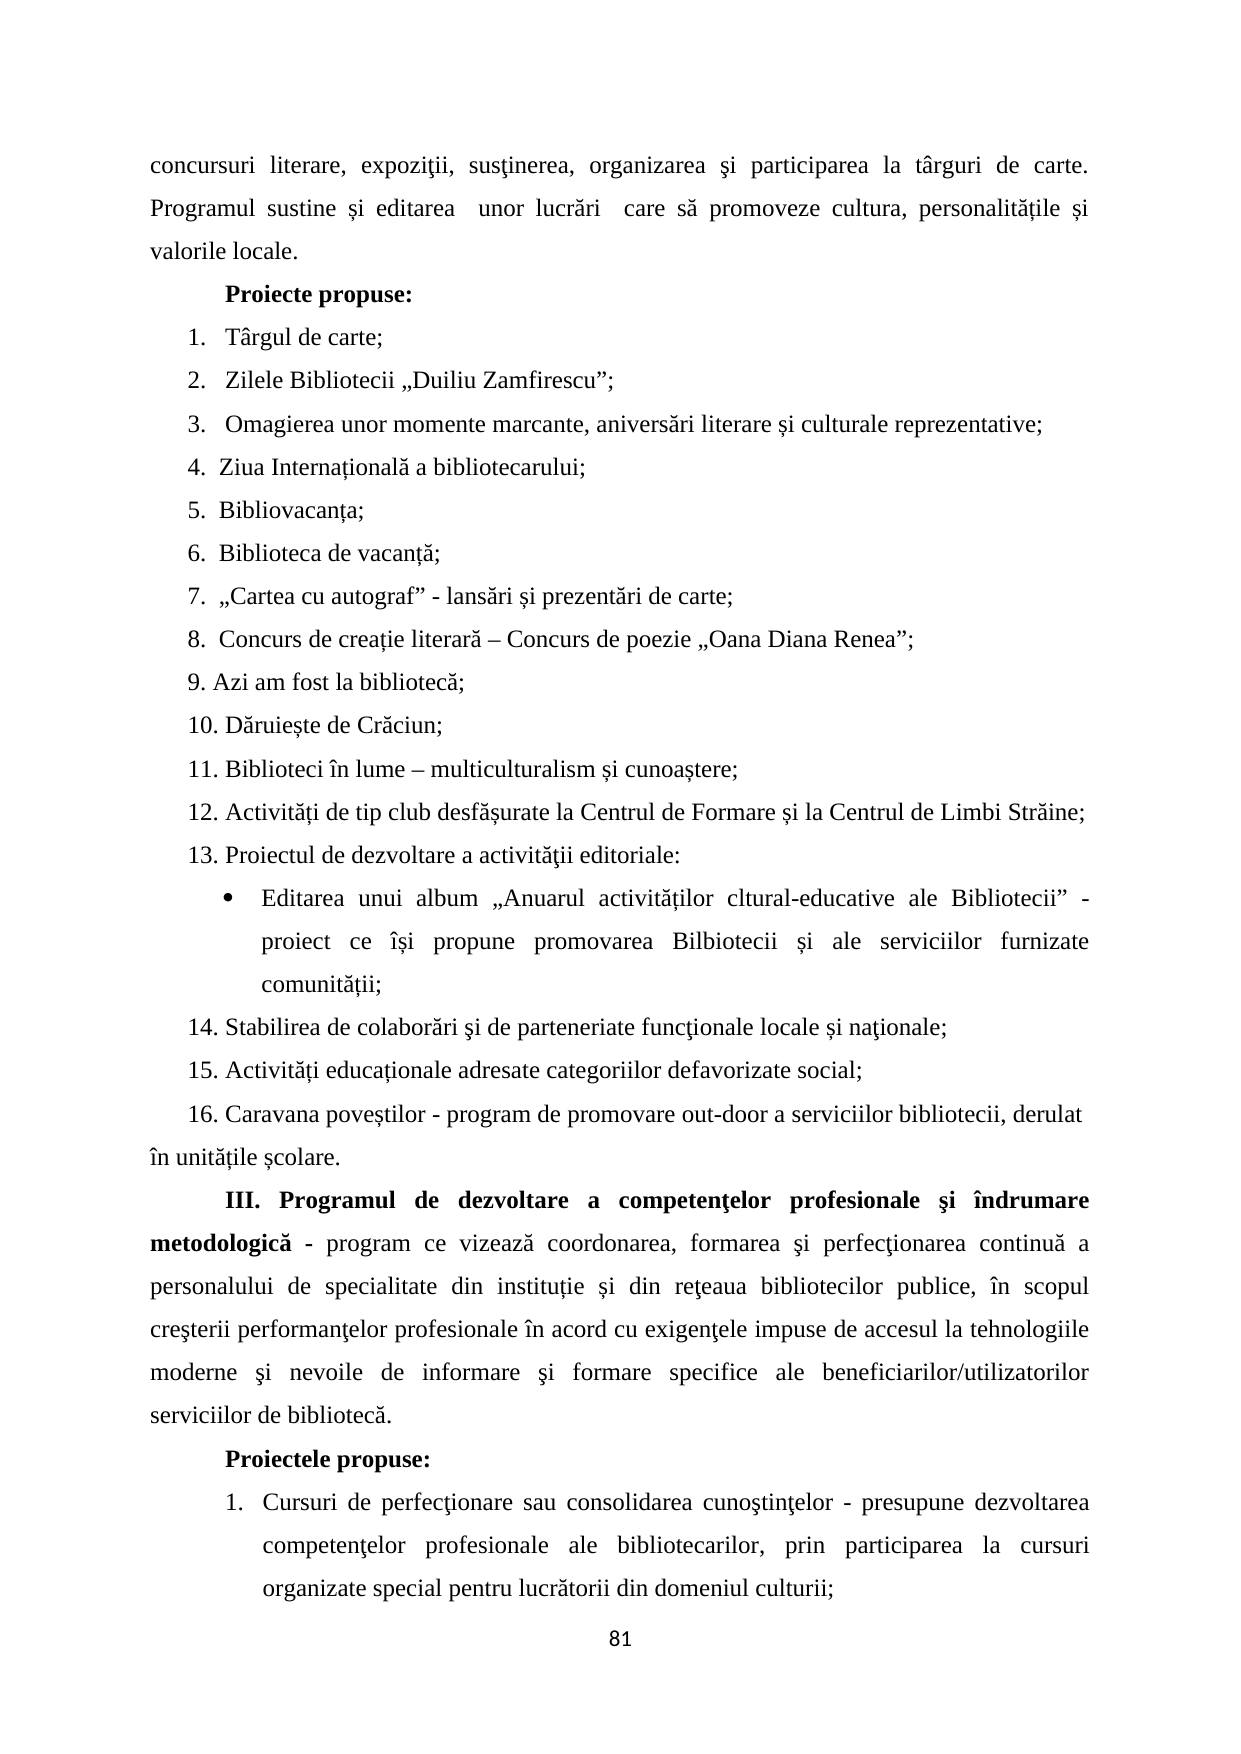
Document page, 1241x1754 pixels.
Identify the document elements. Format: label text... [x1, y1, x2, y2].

list Cursuri de perfecţionare sau consolidarea cunoştinţelor - presupune dezvoltarea competenţelor profesionale ale bibliotecarilor, prin participarea la cursuri organizate special pentru lucrătorii din domeniul culturii; [225, 1487, 1090, 1602]
text 4. Ziua Internațională a bibliotecarului; [150, 452, 1090, 481]
list Zilele Bibliotecii „Duiliu Zamfirescu”; [187, 366, 1090, 394]
text Proiecte propuse: [150, 279, 1090, 308]
text 10. Dăruiește de Crăciun; [150, 711, 1090, 739]
list Editarea unui album „Anuarul activităților cltural-educative ale Bibliotecii” - proiect ce își propune promovarea Bilbiotecii și ale serviciilor furnizate comunității; [224, 883, 1090, 998]
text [150, 150, 1090, 265]
text Proiectele propuse: [150, 1444, 1090, 1472]
text 12. Activități de tip club desfășurate la Centrul de Formare și la Centrul de Limbi Străine; [150, 797, 1090, 826]
text 7. „Cartea cu autograf” - lansări și prezentări de carte; [150, 581, 1090, 610]
text 8. Concurs de creație literară – Concurs de poezie „Oana Diana Renea”; [150, 624, 1090, 653]
text 5. Bibliovacanța; [150, 495, 1090, 524]
text 9. Azi am fost la bibliotecă; [150, 667, 1090, 696]
list Omagierea unor momente marcante, aniversări literare și culturale reprezentative; [187, 409, 1090, 437]
text 15. Activități educaționale adresate categoriilor defavorizate social; [150, 1056, 1090, 1084]
list Târgul de carte; [187, 322, 1090, 351]
text 6. Biblioteca de vacanță; [150, 538, 1090, 567]
text 11. Biblioteci în lume – multiculturalism și cunoaștere; [150, 754, 1090, 782]
text 13. Proiectul de dezvoltare a activităţii editoriale: [150, 840, 1090, 869]
text 14. Stabilirea de colaborări şi de parteneriate funcţionale locale și naţionale; [150, 1012, 1090, 1041]
text III. Programul de dezvoltare a competenţelor profesionale şi îndrumare metodologică - program ce vizează coordonarea, formarea şi perfecţionarea continuă a personalului de specialitate din instituție și din reţeaua bibliotecilor publice, în scopul creşterii performanţelor profesionale în acord cu exigenţele impuse de accesul la tehnologiile moderne şi nevoile de informare şi formare specifice ale beneficiarilor/utilizatorilor serviciilor de bibliotecă. [150, 1185, 1090, 1429]
text 16. Caravana poveștilor - program de promovare out-door a serviciilor bibliotecii, derulat în unitățile școlare. [150, 1099, 1090, 1171]
